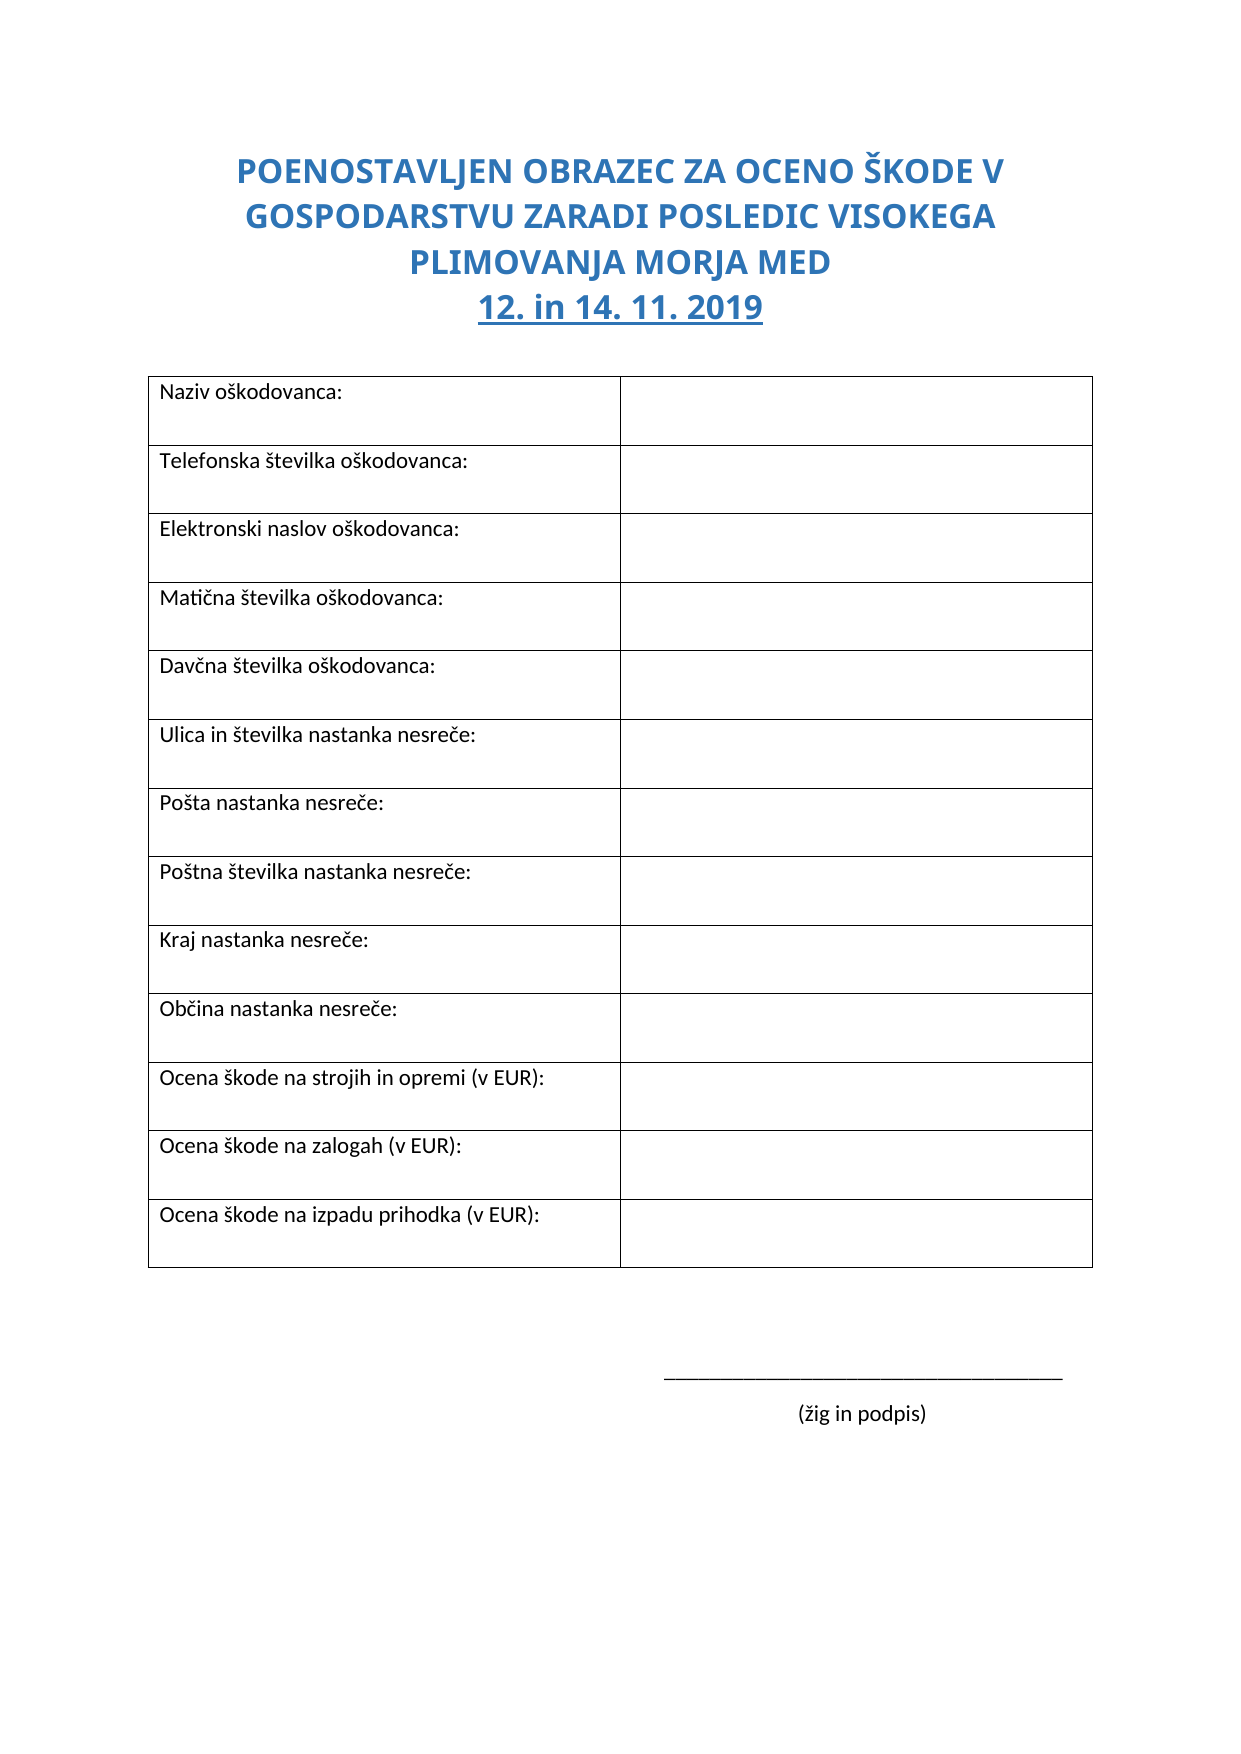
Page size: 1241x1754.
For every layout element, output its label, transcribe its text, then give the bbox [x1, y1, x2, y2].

table_cell Kraj nastanka nesreče: [149, 926, 620, 993]
table_cell [621, 651, 1092, 719]
table_cell Ocena škode na izpadu prihodka (v EUR): [149, 1200, 620, 1267]
table_cell Pošta nastanka nesreče: [149, 789, 620, 856]
table_cell Matična številka oškodovanca: [149, 583, 620, 650]
text ___________________________________ [148, 1355, 1093, 1383]
table_cell Elektronski naslov oškodovanca: [149, 514, 620, 582]
table_cell [621, 446, 1092, 513]
table_cell [621, 1063, 1092, 1130]
table_cell [621, 514, 1092, 582]
table_cell [621, 994, 1092, 1062]
table_cell Poštna številka nastanka nesreče: [149, 857, 620, 924]
table_cell [621, 789, 1092, 856]
table_cell Ocena škode na strojih in opremi (v EUR): [149, 1063, 620, 1130]
text (žig in podpis) [148, 1399, 1093, 1428]
table_cell [621, 583, 1092, 650]
table_cell [621, 926, 1092, 993]
table_header Naziv oškodovanca: [149, 377, 620, 445]
table_cell [621, 857, 1092, 924]
table_header [621, 377, 1092, 445]
table_cell [621, 720, 1092, 787]
table_cell Ocena škode na zalogah (v EUR): [149, 1131, 620, 1199]
subtitle 12. in 14. 11. 2019 [148, 284, 1093, 329]
table_cell Telefonska številka oškodovanca: [149, 446, 620, 513]
subtitle POENOSTAVLJEN OBRAZEC ZA OCENO ŠKODE V GOSPODARSTVU ZARADI POSLEDIC VISOKEGA PLIMOVANJA MORJA MED [148, 148, 1093, 284]
table_cell Občina nastanka nesreče: [149, 994, 620, 1062]
table_cell Davčna številka oškodovanca: [149, 651, 620, 719]
table_cell [621, 1200, 1092, 1267]
table_cell [621, 1131, 1092, 1199]
table_cell Ulica in številka nastanka nesreče: [149, 720, 620, 787]
